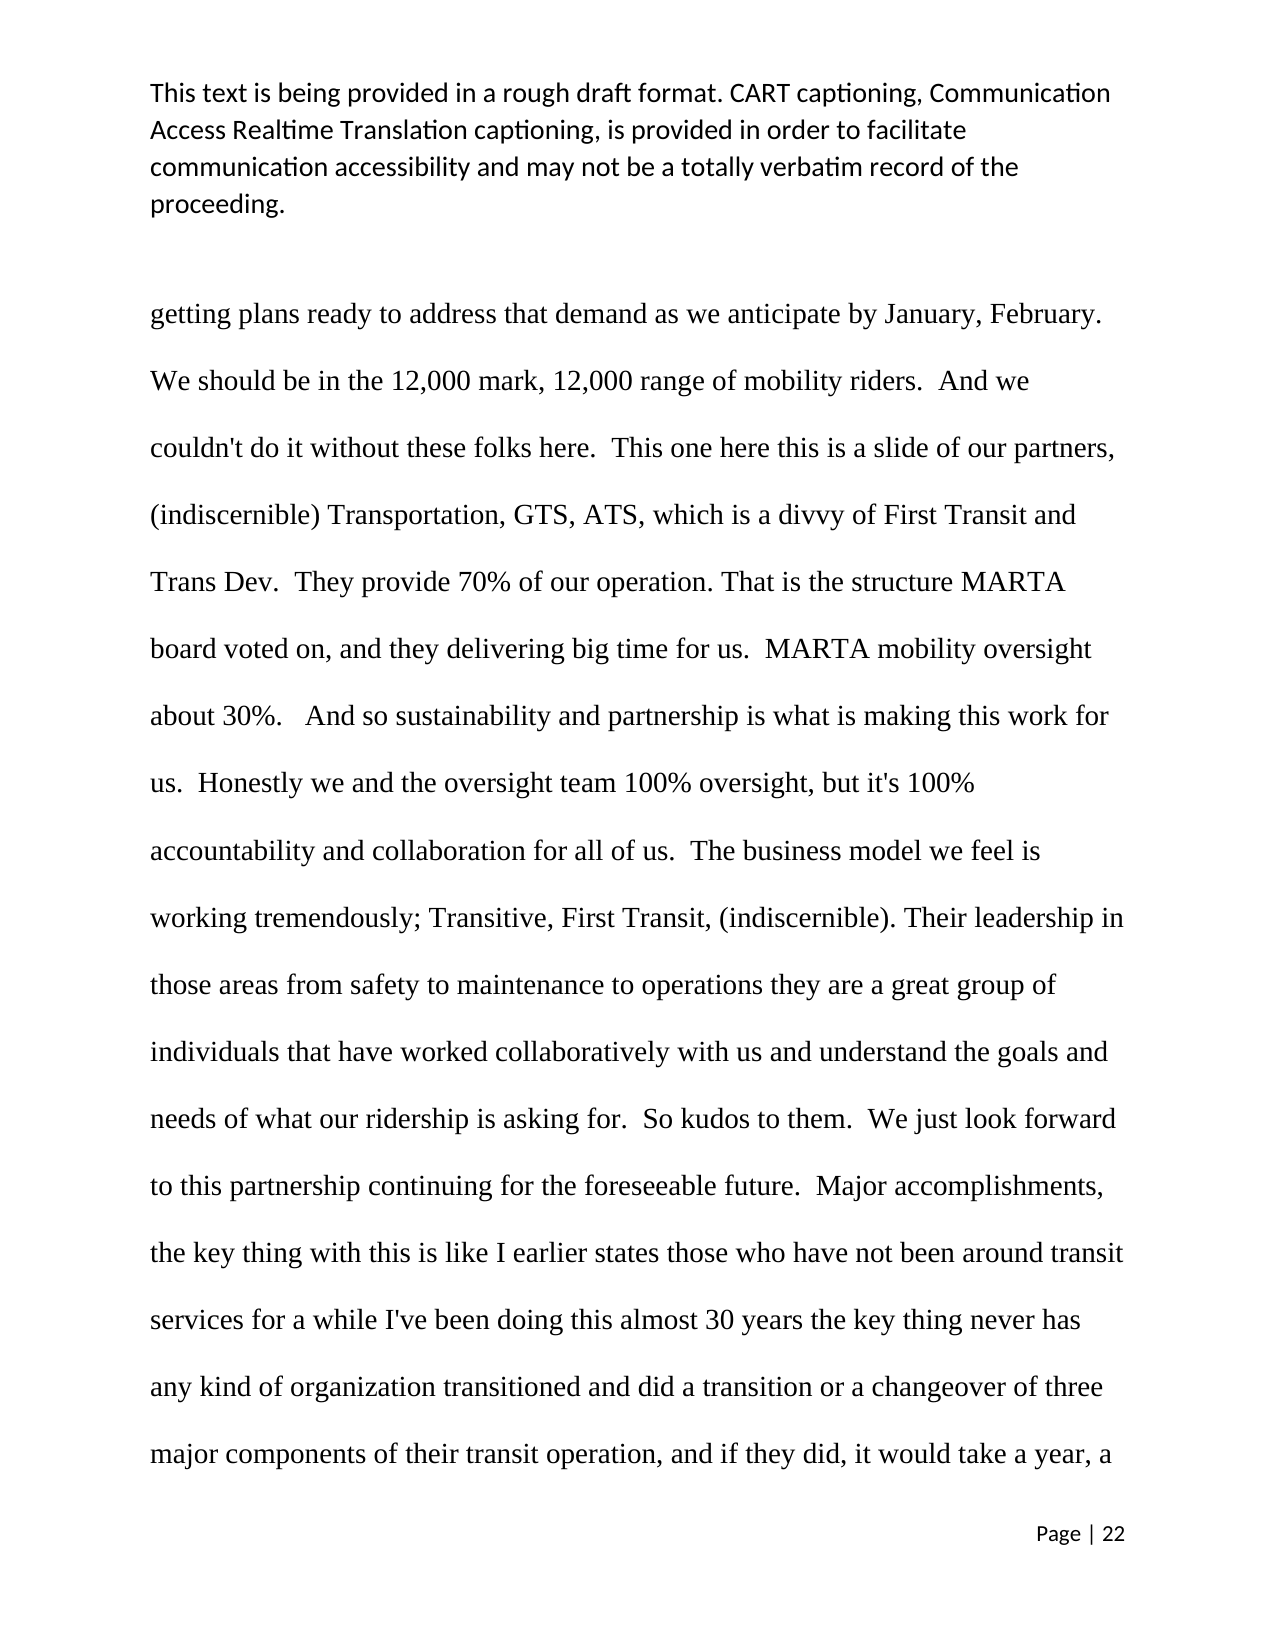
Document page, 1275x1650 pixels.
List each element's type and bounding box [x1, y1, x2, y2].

text [150, 296, 1125, 1470]
